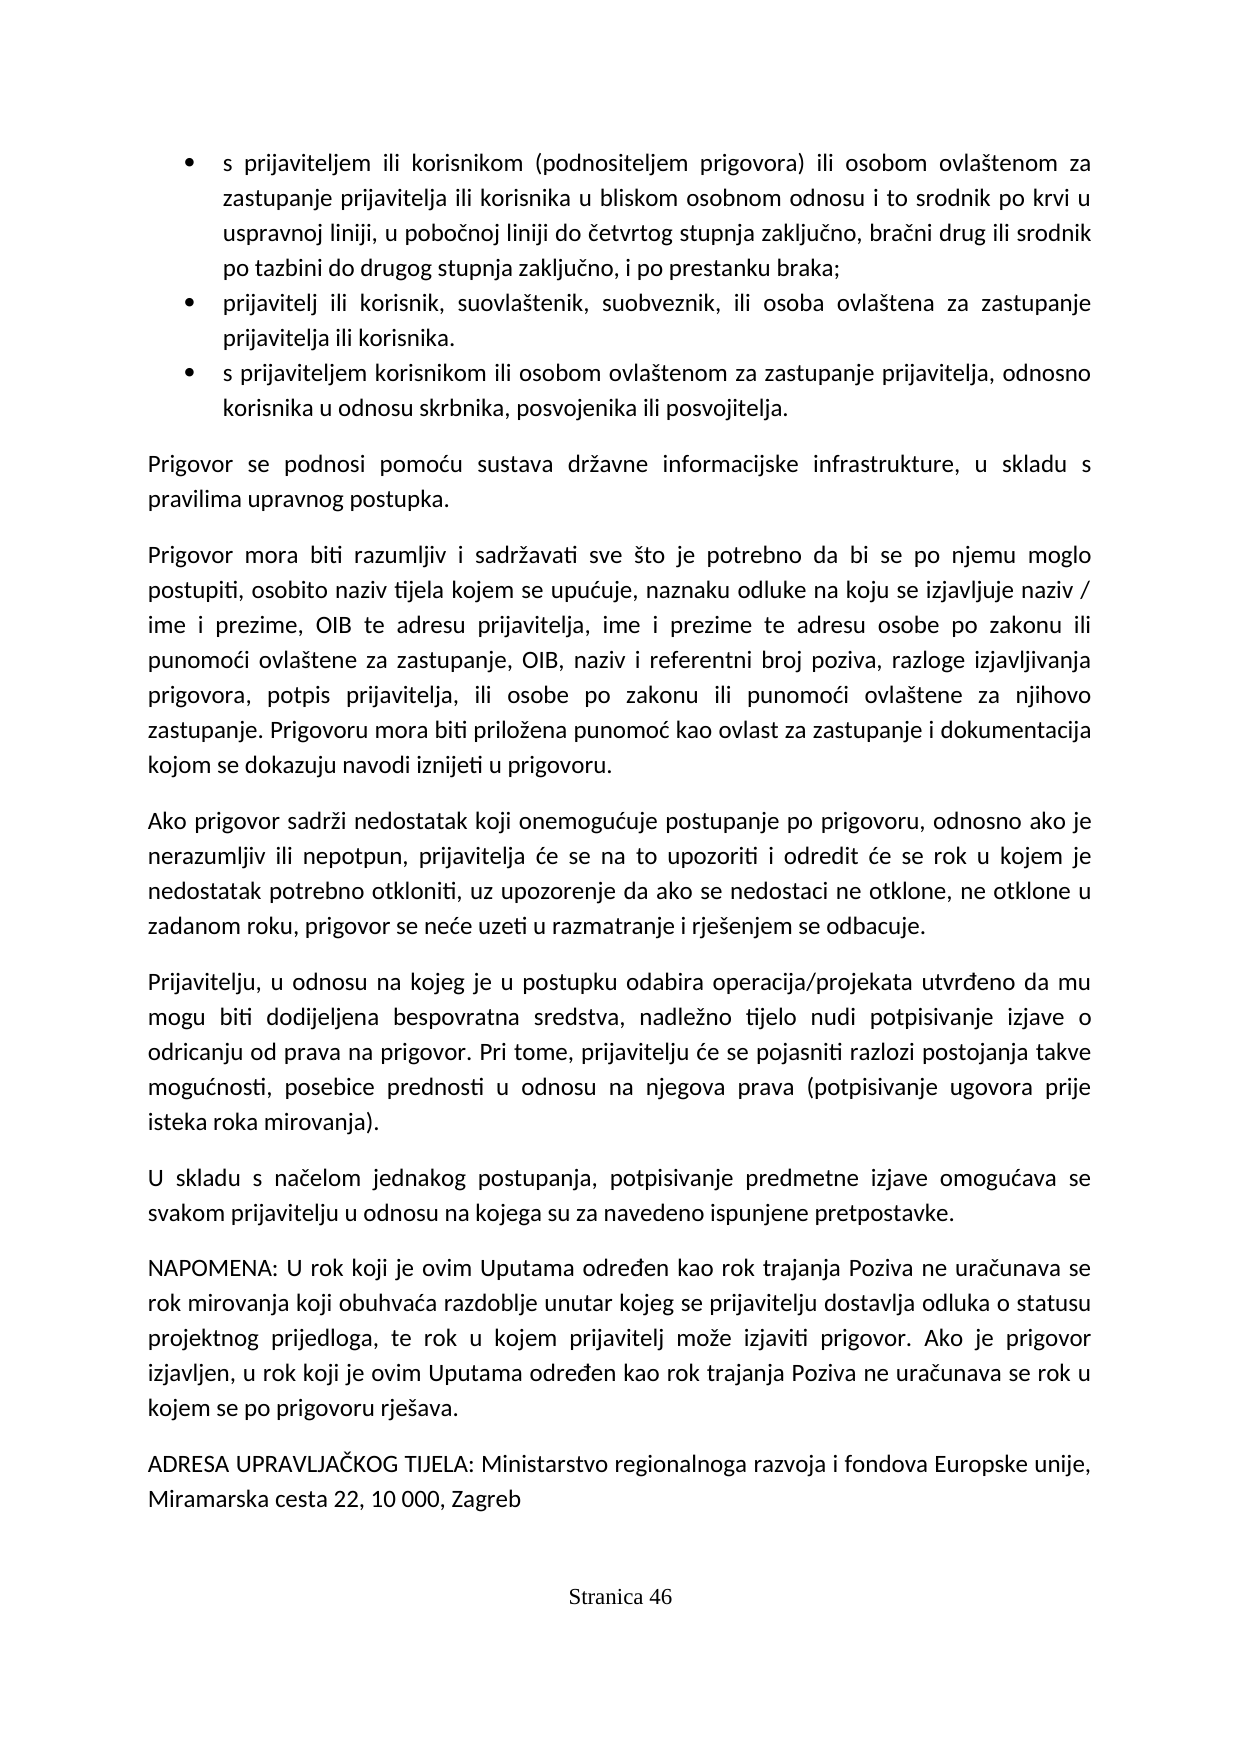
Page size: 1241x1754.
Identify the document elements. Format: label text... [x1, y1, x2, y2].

list prijavitelj ili korisnik, suovlaštenik, suobveznik, ili osoba ovlaštena za zastupanje prijavitelja ili korisnika. [185, 288, 1093, 353]
list s prijaviteljem ili korisnikom (podnositeljem prigovora) ili osobom ovlaštenom za zastupanje prijavitelja ili korisnika u bliskom osobnom odnosu i to srodnik po krvi u uspravnoj liniji, u pobočnoj liniji do četvrtog stupnja zaključno, bračni drug ili srodnik po tazbini do drugog stupnja zaključno, i po prestanku braka; [185, 148, 1093, 283]
text Prigovor se podnosi pomoću sustava državne informacijske infrastrukture, u skladu s pravilima upravnog postupka. [148, 448, 1093, 514]
list s prijaviteljem korisnikom ili osobom ovlaštenom za zastupanje prijavitelja, odnosno korisnika u odnosu skrbnika, posvojenika ili posvojitelja. [185, 358, 1093, 423]
text U skladu s načelom jednakog postupanja, potpisivanje predmetne izjave omogućava se svakom prijavitelju u odnosu na kojega su za navedeno ispunjene pretpostavke. [148, 1162, 1093, 1227]
text Prigovor mora biti razumljiv i sadržavati sve što je potrebno da bi se po njemu moglo postupiti, osobito naziv tijela kojem se upućuje, naznaku odluke na koju se izjavljuje naziv / ime i prezime, OIB te adresu prijavitelja, ime i prezime te adresu osobe po zakonu ili punomoći ovlaštene za zastupanje, OIB, naziv i referentni broj poziva, razloge izjavljivanja prigovora, potpis prijavitelja, ili osobe po zakonu ili punomoći ovlaštene za njihovo zastupanje. Prigovoru mora biti priložena punomoć kao ovlast za zastupanje i dokumentacija kojom se dokazuju navodi iznijeti u prigovoru. [148, 539, 1093, 780]
text Ako prigovor sadrži nedostatak koji onemogućuje postupanje po prigovoru, odnosno ako je nerazumljiv ili nepotpun, prijavitelja će se na to upozoriti i odredit će se rok u kojem je nedostatak potrebno otkloniti, uz upozorenje da ako se nedostaci ne otklone, ne otklone u zadanom roku, prigovor se neće uzeti u razmatranje i rješenjem se odbacuje. [148, 805, 1093, 941]
text ADRESA UPRAVLJAČKOG TIJELA: Ministarstvo regionalnoga razvoja i fondova Europske unije, Miramarska cesta 22, 10 000, Zagreb [148, 1448, 1093, 1514]
text NAPOMENA: U rok koji je ovim Uputama određen kao rok trajanja Poziva ne uračunava se rok mirovanja koji obuhvaća razdoblje unutar kojeg se prijavitelju dostavlja odluka o statusu projektnog prijedloga, te rok u kojem prijavitelj može izjaviti prigovor. Ako je prigovor izjavljen, u rok koji je ovim Uputama određen kao rok trajanja Poziva ne uračunava se rok u kojem se po prigovoru rješava. [148, 1253, 1093, 1423]
text Prijavitelju, u odnosu na kojeg je u postupku odabira operacija/projekata utvrđeno da mu mogu biti dodijeljena bespovratna sredstva, nadležno tijelo nudi potpisivanje izjave o odricanju od prava na prigovor. Pri tome, prijavitelju će se pojasniti razlozi postojanja takve mogućnosti, posebice prednosti u odnosu na njegova prava (potpisivanje ugovora prije isteka roka mirovanja). [148, 966, 1093, 1136]
